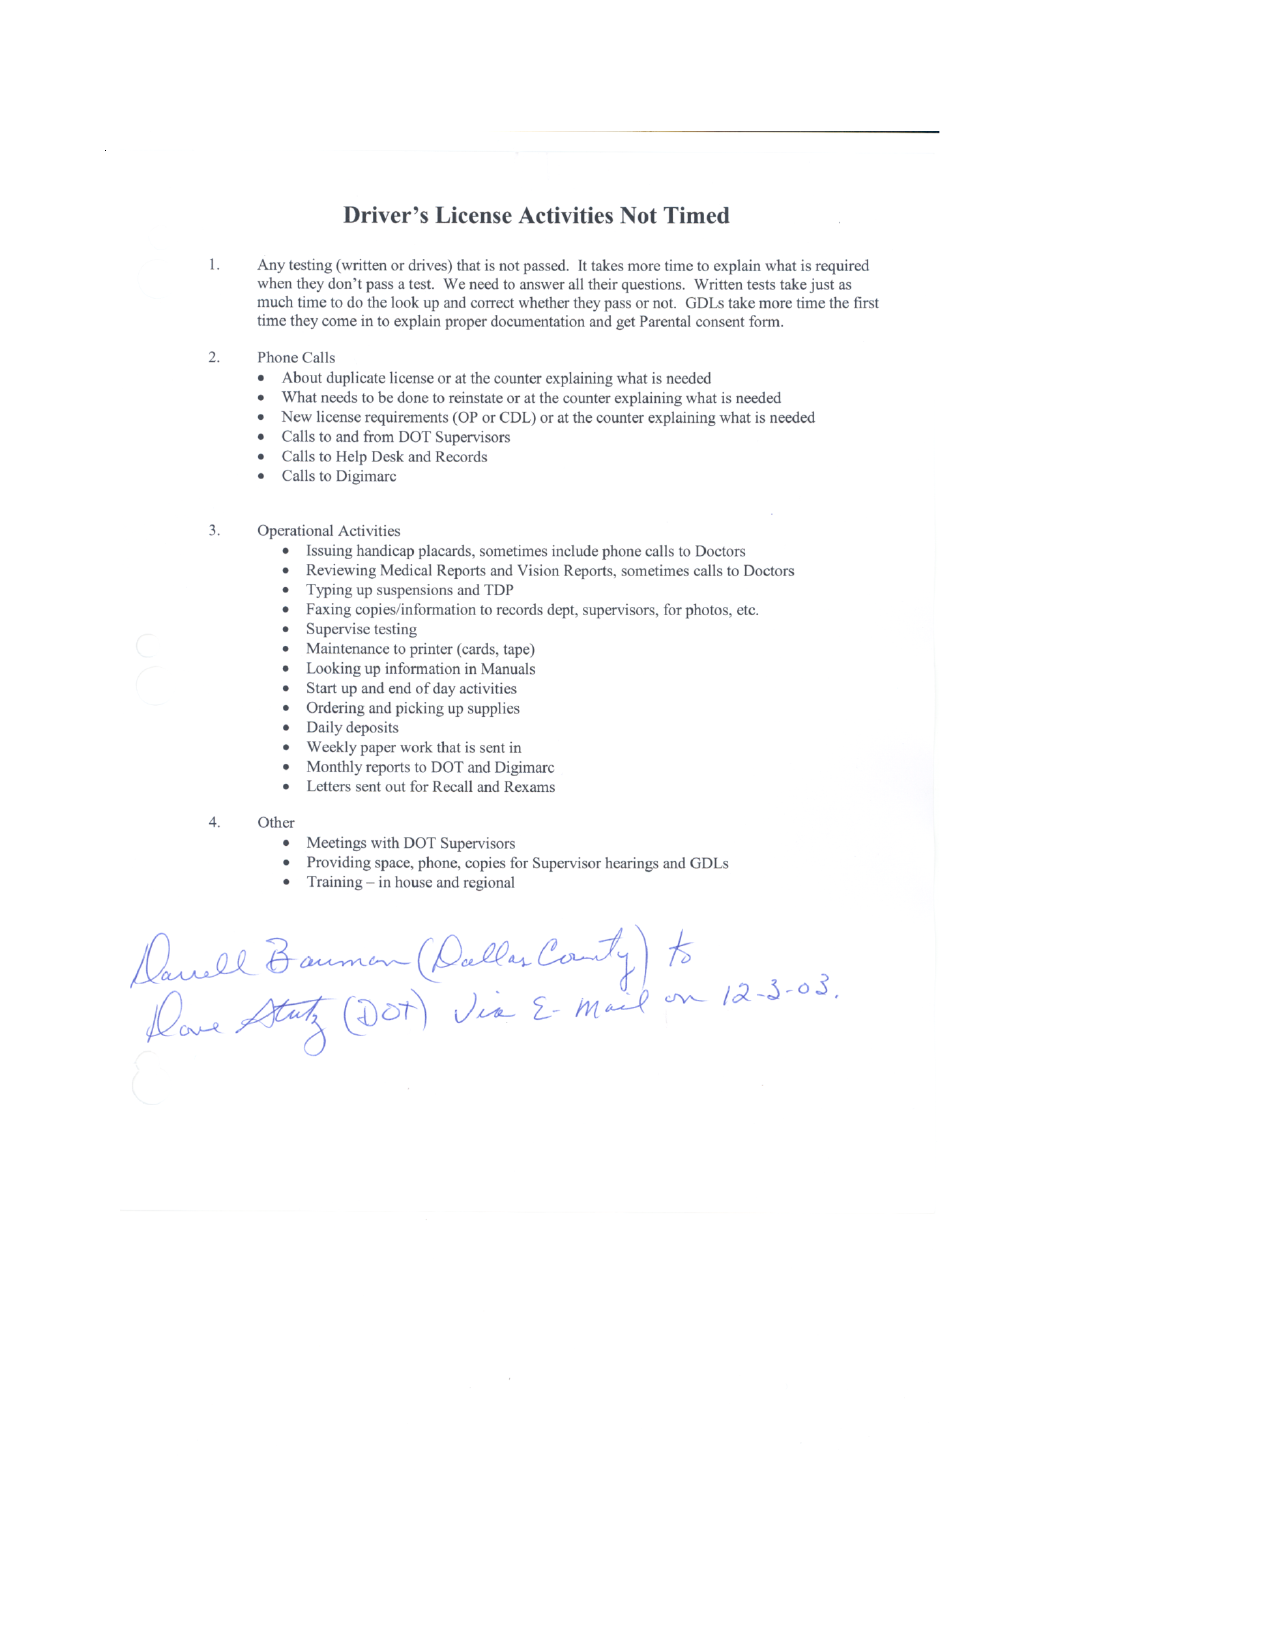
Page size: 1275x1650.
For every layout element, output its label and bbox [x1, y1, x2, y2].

picture [120, 131, 940, 1480]
